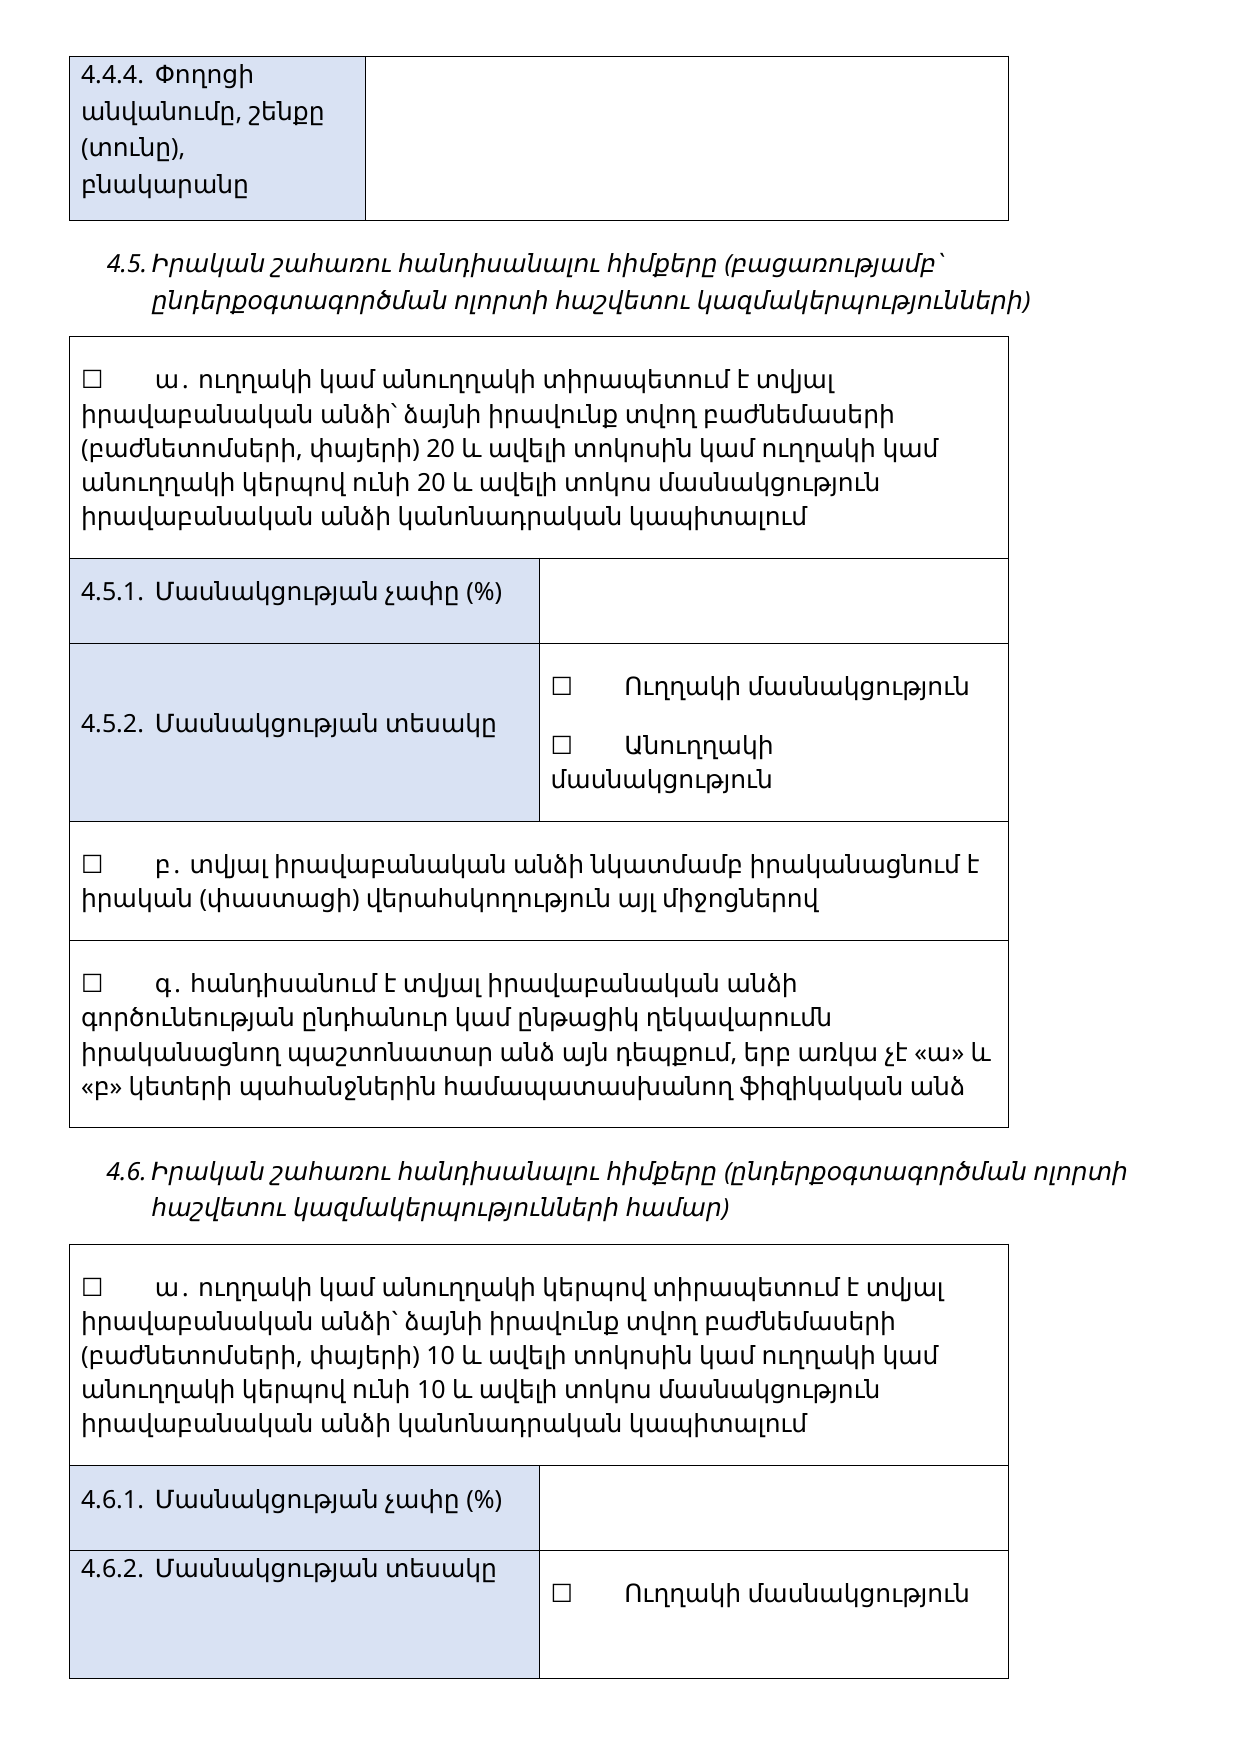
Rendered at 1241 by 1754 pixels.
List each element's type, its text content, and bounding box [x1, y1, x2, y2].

table_cell [540, 1466, 1008, 1550]
table_header ա․ ուղղակի կամ անուղղակի կերպով տիրապետում է տվյալ իրավաբանական անձի` ձայնի իրավունք տվող բաժնեմասերի (բաժնետոմսերի, փայերի) 10 և ավելի տոկոսին կամ ուղղակի կամ անուղղակի կերպով ունի 10 և ավելի տոկոս մասնակցություն իրավաբանական անձի կանոնադրական կապիտալում [70, 1245, 1008, 1465]
list Իրական շահառու հանդիսանալու հիմքերը (ընդերքօգտագործման ոլորտի հաշվետու կազմակերպությունների համար) [106, 1153, 1167, 1224]
table_header ա․ ուղղակի կամ անուղղակի տիրապետում է տվյալ իրավաբանական անձի՝ ձայնի իրավունք տվող բաժնեմասերի (բաժնետոմսերի, փայերի) 20 և ավելի տոկոսին կամ ուղղակի կամ անուղղակի կերպով ունի 20 և ավելի տոկոս մասնակցություն իրավաբանական անձի կանոնադրական կապիտալում [70, 337, 1008, 557]
table_cell Ուղղակի մասնակցություն Անուղղակի մասնակցություն [540, 644, 1008, 821]
list Իրական շահառու հանդիսանալու հիմքերը (բացառությամբ` ընդերքօգտագործման ոլորտի հաշվետու կազմակերպությունների) [107, 246, 1167, 317]
table_cell Մասնակցության չափը (%) [70, 559, 539, 643]
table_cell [70, 1551, 539, 1678]
table_cell [540, 559, 1008, 643]
table_cell Մասնակցության տեսակը [70, 644, 539, 821]
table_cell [540, 1551, 1008, 1678]
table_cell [70, 57, 365, 220]
table_cell բ․ տվյալ իրավաբանական անձի նկատմամբ իրականացնում է իրական (փաստացի) վերահսկողություն այլ միջոցներով [70, 822, 1008, 940]
table_cell [366, 57, 1008, 220]
table_cell գ․ հանդիսանում է տվյալ իրավաբանական անձի գործունեության ընդհանուր կամ ընթացիկ ղեկավարումն իրականացնող պաշտոնատար անձ այն դեպքում, երբ առկա չէ «ա» և «բ» կետերի պահանջներին համապատասխանող ֆիզիկական անձ [70, 941, 1008, 1127]
table_cell Մասնակցության չափը (%) [70, 1466, 539, 1550]
